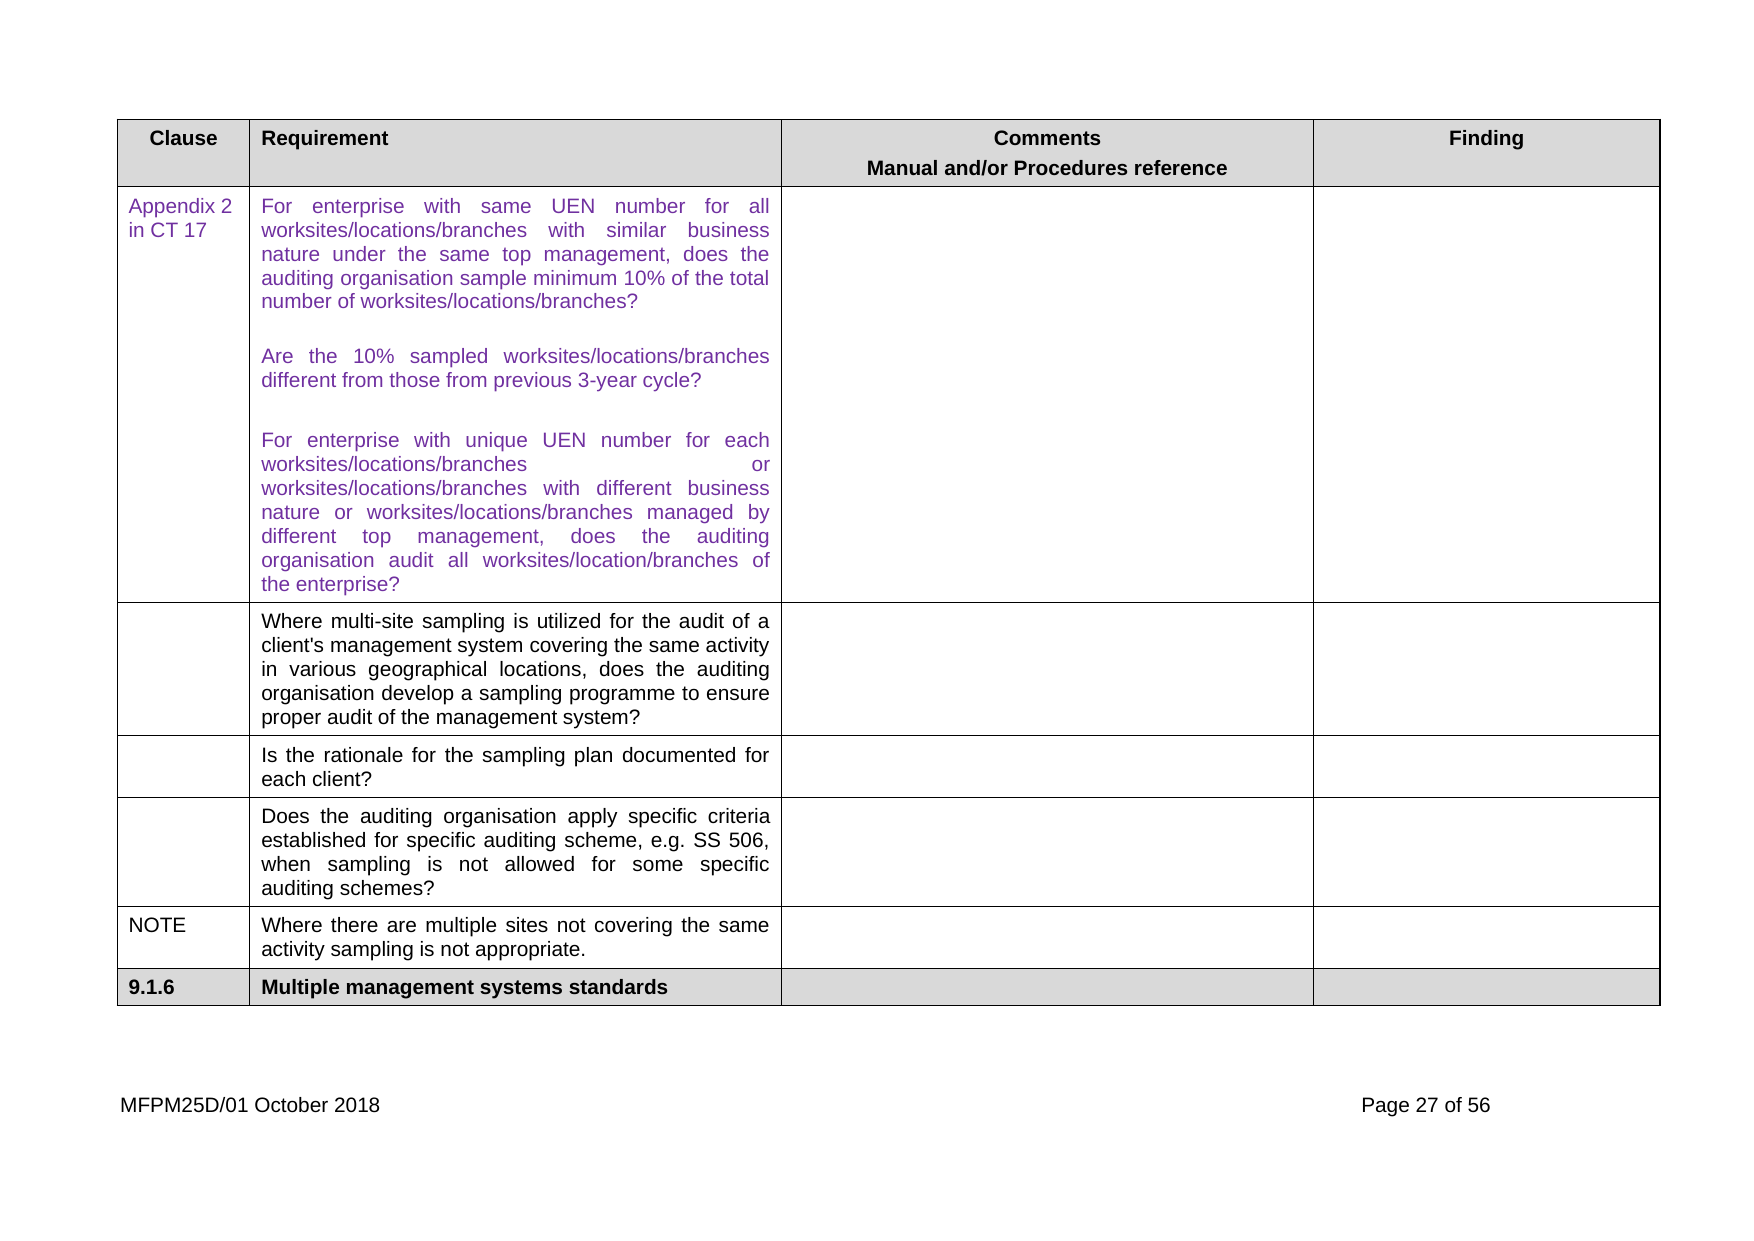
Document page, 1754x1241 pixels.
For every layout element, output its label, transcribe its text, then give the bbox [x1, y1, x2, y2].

table_cell NOTE [118, 907, 249, 967]
table_cell [1314, 798, 1659, 906]
table_cell [782, 798, 1313, 906]
table_cell [782, 187, 1313, 602]
table_cell Multiple management systems standards [250, 969, 781, 1005]
table_header Comments Manual and/or Procedures reference [782, 120, 1313, 186]
table_cell [118, 603, 249, 735]
table_cell [1314, 907, 1659, 967]
table_cell [782, 603, 1313, 735]
table_cell Does the auditing organisation apply specific criteria established for specific auditing scheme, e.g. SS 506, when sampling is not allowed for some specific auditing schemes? [250, 798, 781, 906]
table_cell [1314, 187, 1659, 602]
table_header Clause [118, 120, 249, 186]
table_cell Is the rationale for the sampling plan documented for each client? [250, 736, 781, 797]
table_cell [1314, 969, 1659, 1005]
table_cell [1314, 603, 1659, 735]
table_cell Where there are multiple sites not covering the same activity sampling is not appropriate. [250, 907, 781, 967]
table_cell [118, 798, 249, 906]
table_cell Where multi-site sampling is utilized for the audit of a client's management system covering the same activity in various geographical locations, does the auditing organisation develop a sampling programme to ensure proper audit of the management system? [250, 603, 781, 735]
table_cell [782, 969, 1313, 1005]
table_cell [782, 907, 1313, 967]
table_header Finding [1314, 120, 1659, 186]
table_cell For enterprise with same UEN number for all worksites/locations/branches with similar business nature under the same top management, does the auditing organisation sample minimum 10% of the total number of worksites/locations/branches? Are the 10% sampled worksites/locations/branches different from those from previous 3-year cycle? For enterprise with unique UEN number for each worksites/locations/branches or worksites/locations/branches with different business nature or worksites/locations/branches managed by different top management, does the auditing organisation audit all worksites/location/branches of the enterprise? [250, 187, 781, 602]
table_header Requirement [250, 120, 781, 186]
table_cell [118, 736, 249, 797]
table_cell [782, 736, 1313, 797]
table_cell Appendix 2 in CT 17 [118, 187, 249, 602]
table_cell [1314, 736, 1659, 797]
table_cell 9.1.6 [118, 969, 249, 1005]
